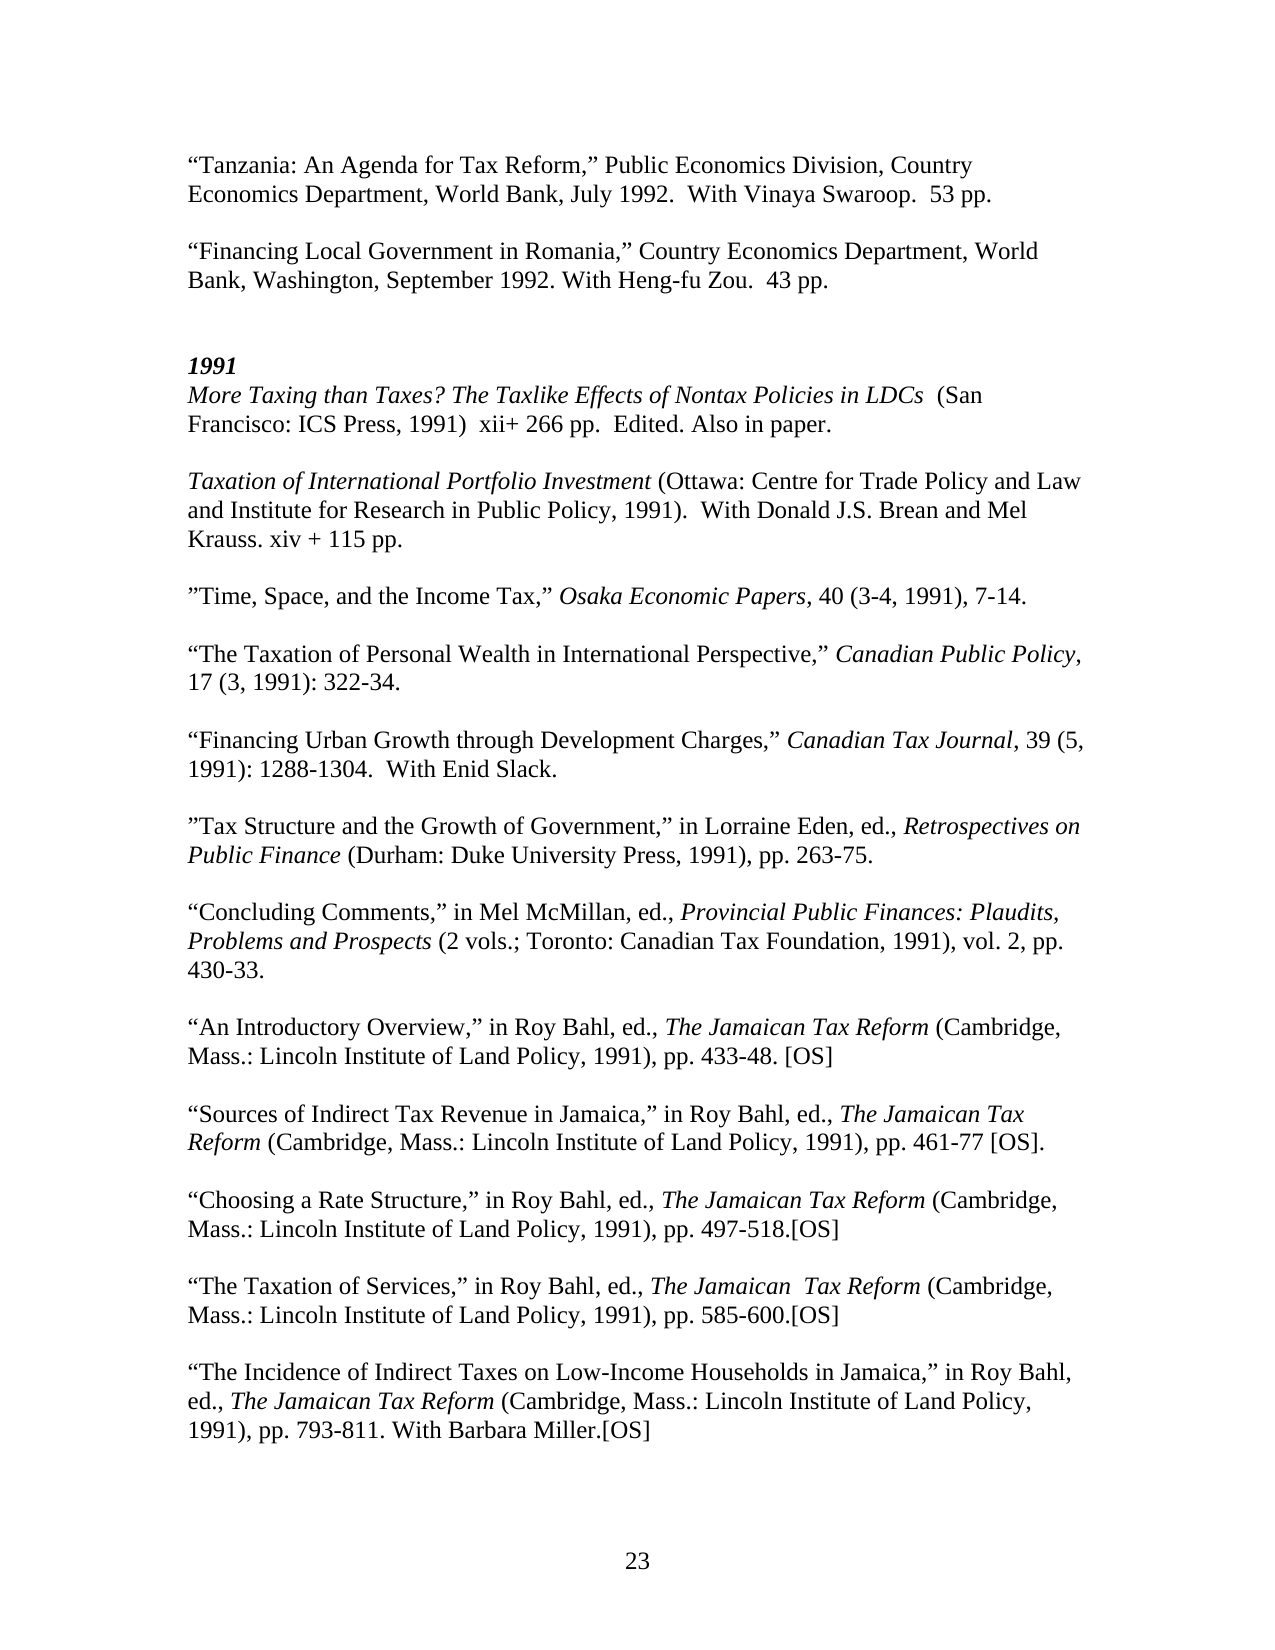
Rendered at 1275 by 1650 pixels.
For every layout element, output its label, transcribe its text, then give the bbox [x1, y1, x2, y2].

list “Financing Urban Growth through Development Charges,” Canadian Tax Journal, 39 (5, 1991): 1288-1304. With Enid Slack. [187, 725, 1087, 782]
text Taxation of International Portfolio Investment (Ottawa: Centre for Trade Policy and Law and Institute for Research in Public Policy, 1991). With Donald J.S. Brean and Mel Krauss. xiv + 115 pp. [187, 466, 1087, 552]
list “The Taxation of Services,” in Roy Bahl, ed., The Jamaican Tax Reform (Cambridge, Mass.: Lincoln Institute of Land Policy, 1991), pp. 585-600.[OS] [187, 1271, 1087, 1329]
list “: An Agenda for Tax Reform,” Public Economics Division, Country Economics Department, World Bank, July 1992. With Vinaya Swaroop. 53 pp. [187, 150, 1087, 207]
list “An Introductory Overview,” in Roy Bahl, ed., The Jamaican Tax Reform (Cambridge, Mass.: Lincoln Institute of Land Policy, 1991), pp. 433-48. [OS] [187, 1012, 1087, 1070]
list “Financing Local Government in ,” Country Economics Department, World Bank, , September 1992. With Heng-fu Zou. 43 pp. [187, 236, 1087, 294]
list “Concluding Comments,” in Mel McMillan, ed., Provincial Public Finances: Plaudits, Problems and Prospects (2 vols.; : Canadian Tax Foundation, 1991), vol. 2, pp. 430-33. [187, 897, 1087, 984]
list ”Tax Structure and the Growth of Government,” in , ed., Retrospectives on Public Finance (Durham: Duke University Press, 1991), pp. 263-75. [187, 811, 1087, 869]
list “Sources of Indirect Tax Revenue in ,” in Roy Bahl, ed., The Jamaican Tax Reform (Cambridge, Mass.: Lincoln Institute of Land Policy, 1991), pp. 461-77 [OS]. [187, 1099, 1087, 1156]
list ”Time, Space, and the Income Tax,” Economic Papers, 40 (3-4, 1991), 7-14. [187, 581, 1087, 610]
list “The Taxation of Personal Wealth in International Perspective,” Canadian Public Policy, 17 (3, 1991): 322-34. [187, 639, 1087, 696]
text More Taxing than Taxes? The Taxlike Effects of Nontax Policies in LDCs (San Francisco: ICS Press, 1991) xii+ 266 pp. Edited. Also in paper. [187, 380, 1087, 437]
list “The Incidence of Indirect Taxes on Low-Income Households in ,” in Roy Bahl, ed., The Jamaican Tax Reform (Cambridge, Mass.: Lincoln Institute of Land Policy, 1991), pp. 793-811. With Barbara Miller.[OS] [187, 1357, 1087, 1444]
list 1991 [187, 351, 1087, 380]
list “Choosing a Rate Structure,” in Roy Bahl, ed., The Jamaican Tax Reform (Cambridge, Mass.: Lincoln Institute of Land Policy, 1991), pp. 497-518.[OS] [187, 1185, 1087, 1242]
